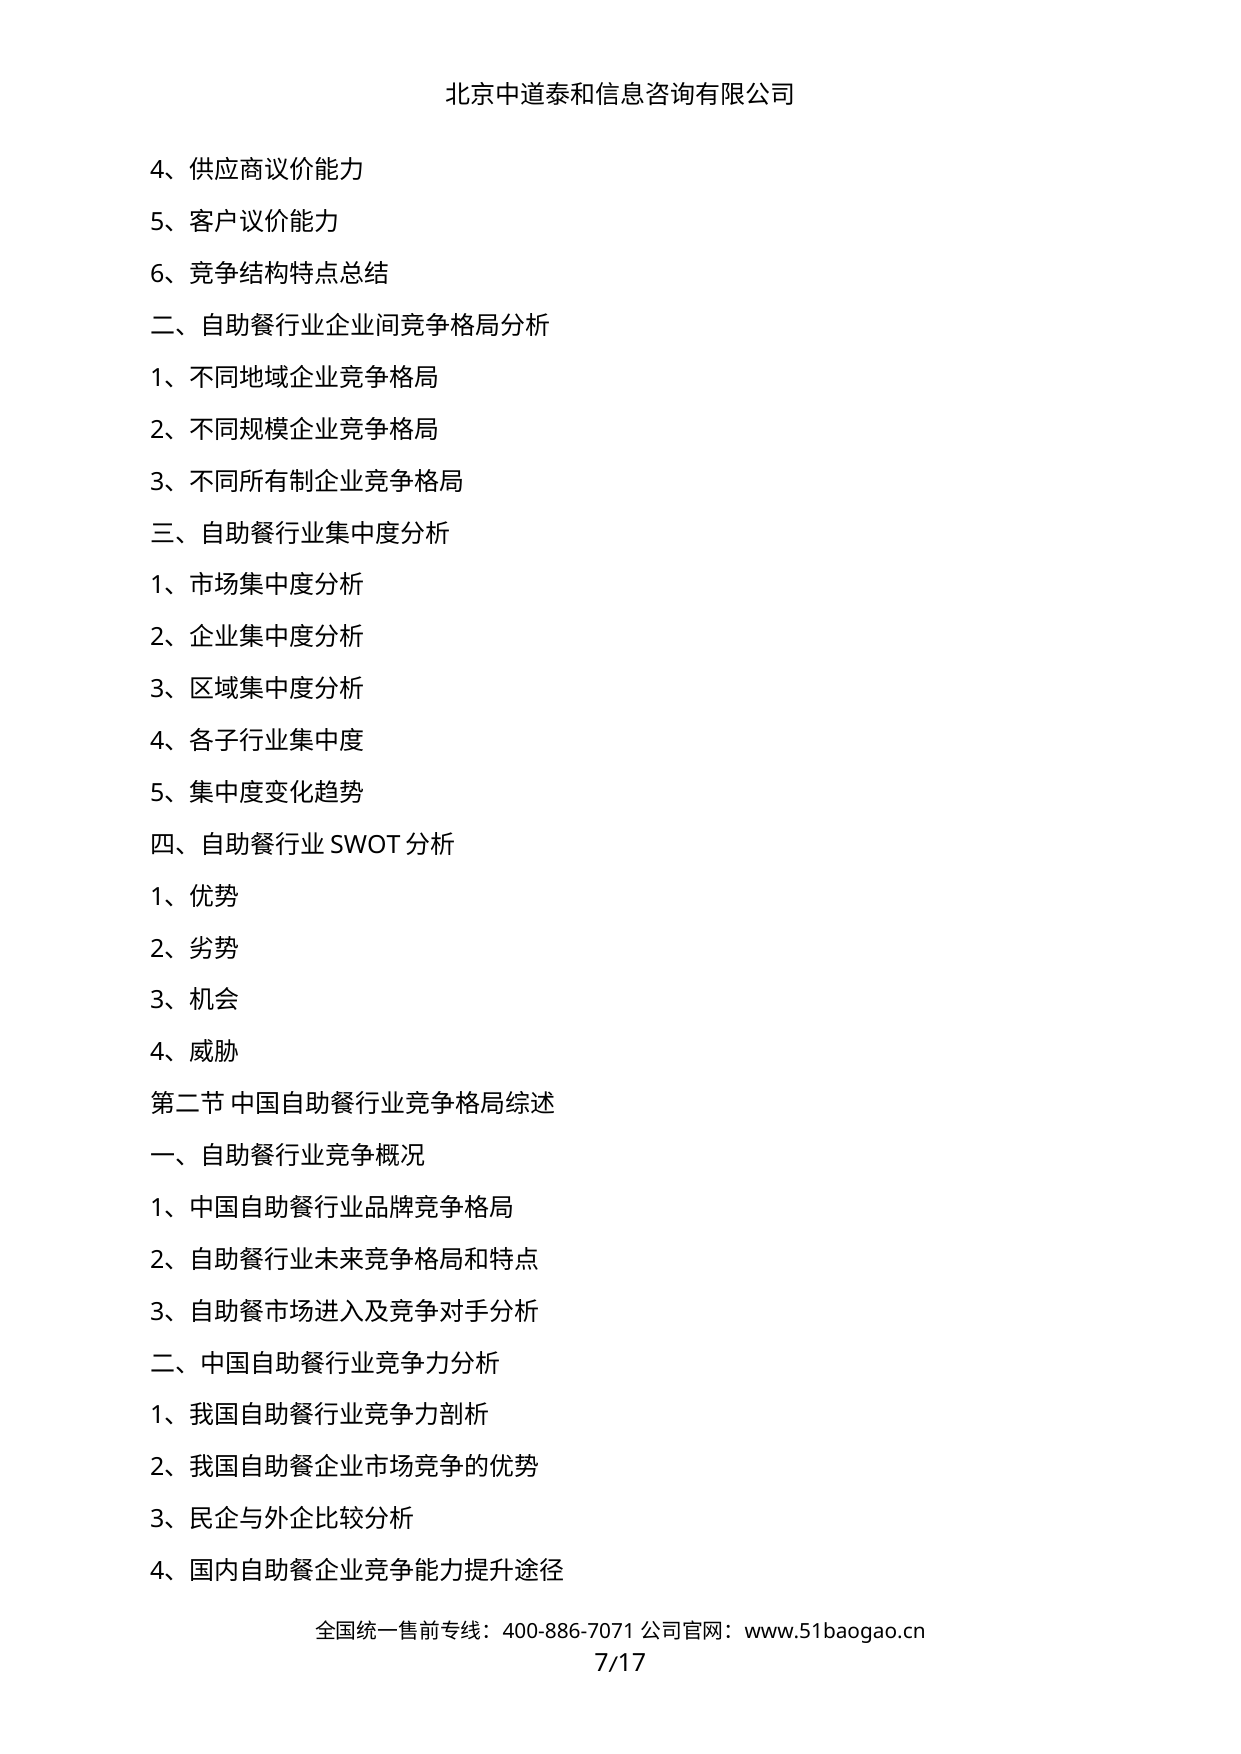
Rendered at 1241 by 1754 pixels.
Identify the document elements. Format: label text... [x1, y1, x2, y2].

text 4、国内自助餐企业竞争能力提升途径 [150, 1551, 1090, 1587]
text 1、中国自助餐行业品牌竞争格局 [150, 1187, 1090, 1224]
text 四、自助餐行业SWOT分析 [150, 824, 1090, 861]
text 5、集中度变化趋势 [150, 772, 1090, 809]
text 2、自助餐行业未来竞争格局和特点 [150, 1239, 1090, 1276]
text 3、区域集中度分析 [150, 669, 1090, 705]
text 4、各子行业集中度 [150, 721, 1090, 757]
text 3、自助餐市场进入及竞争对手分析 [150, 1291, 1090, 1327]
text 二、自助餐行业企业间竞争格局分析 [150, 306, 1090, 342]
text 5、客户议价能力 [150, 202, 1090, 238]
text 4、威胁 [150, 1032, 1090, 1068]
text 3、不同所有制企业竞争格局 [150, 461, 1090, 497]
text 2、企业集中度分析 [150, 617, 1090, 653]
text 4、供应商议价能力 [150, 150, 1090, 186]
text 1、市场集中度分析 [150, 565, 1090, 601]
text 1、优势 [150, 876, 1090, 912]
text 3、民企与外企比较分析 [150, 1499, 1090, 1535]
text 三、自助餐行业集中度分析 [150, 513, 1090, 549]
text 6、竞争结构特点总结 [150, 254, 1090, 290]
text 1、我国自助餐行业竞争力剖析 [150, 1395, 1090, 1431]
text 2、不同规模企业竞争格局 [150, 409, 1090, 446]
text 一、自助餐行业竞争概况 [150, 1136, 1090, 1172]
text 2、劣势 [150, 928, 1090, 964]
text 第二节 中国自助餐行业竞争格局综述 [150, 1084, 1090, 1120]
text 1、不同地域企业竞争格局 [150, 357, 1090, 394]
text 2、我国自助餐企业市场竞争的优势 [150, 1447, 1090, 1483]
text 二、中国自助餐行业竞争力分析 [150, 1343, 1090, 1379]
text 3、机会 [150, 980, 1090, 1016]
